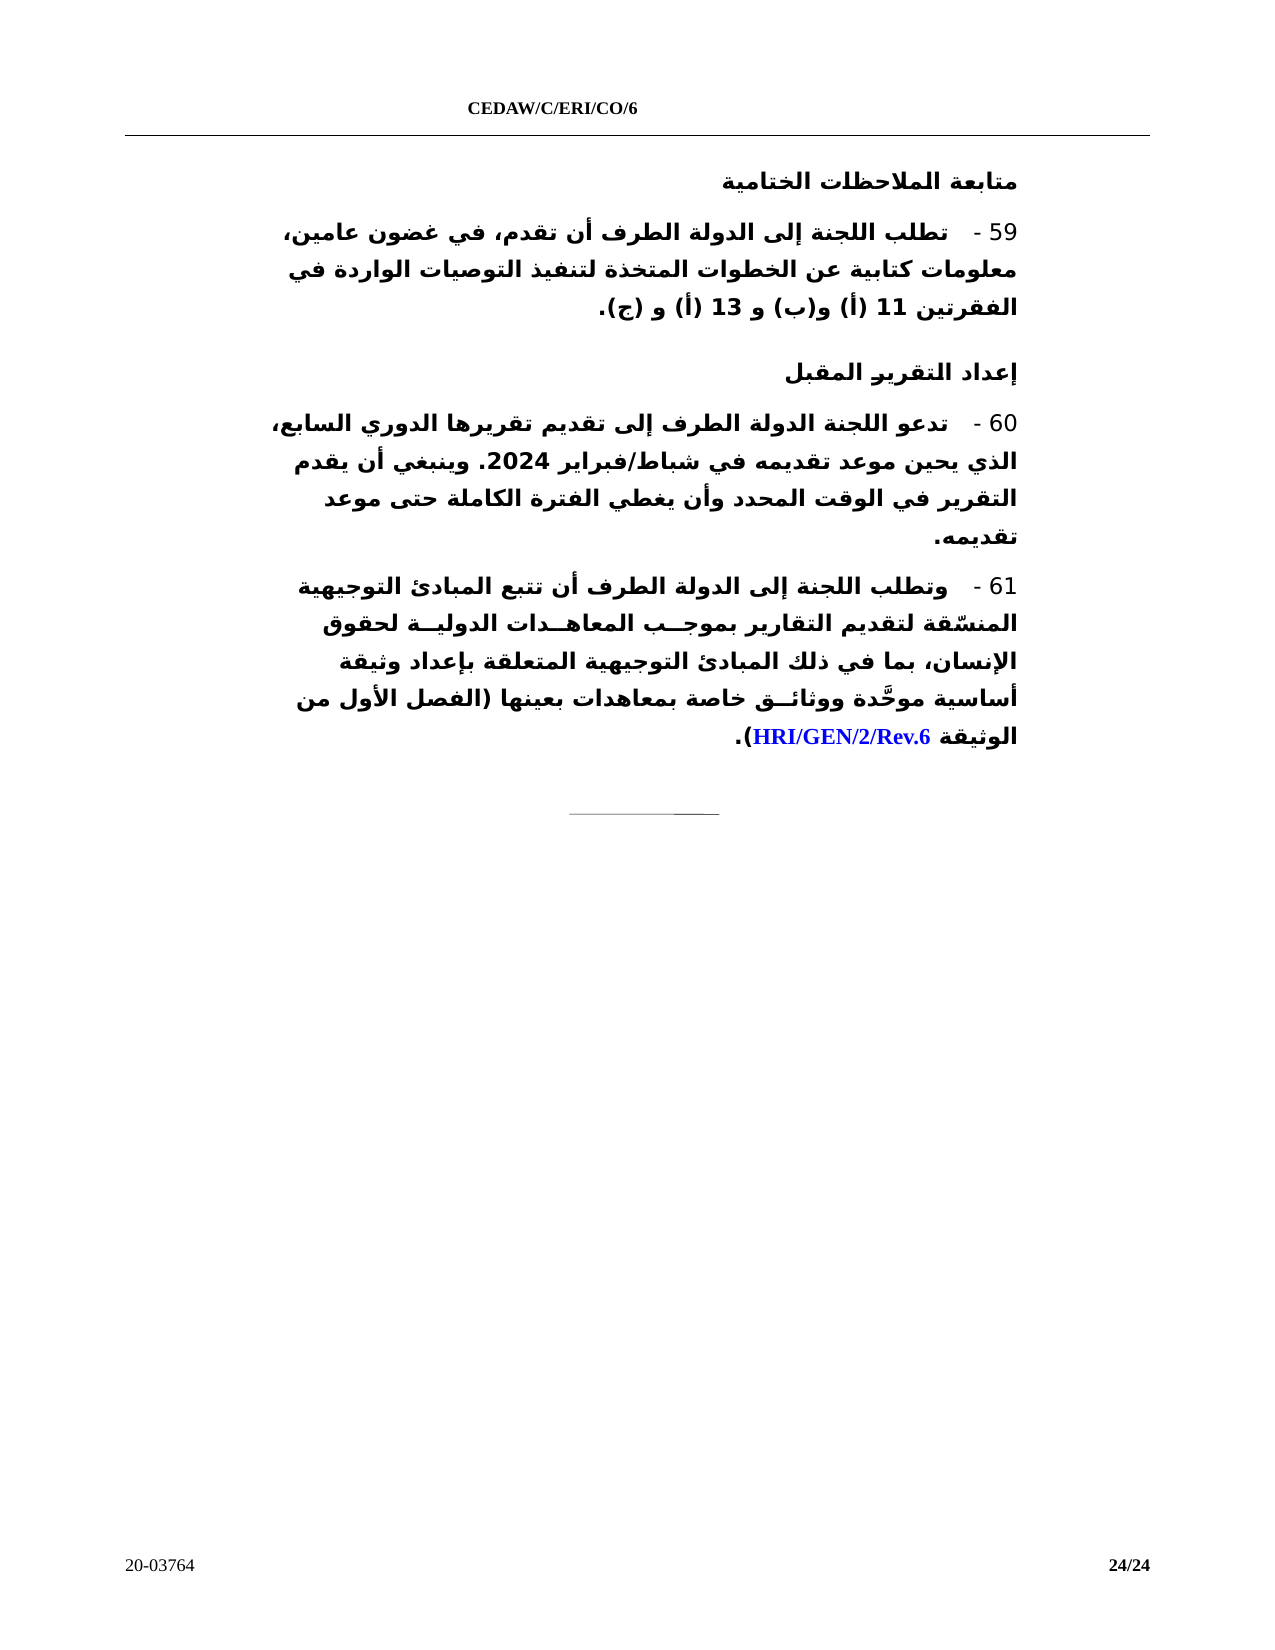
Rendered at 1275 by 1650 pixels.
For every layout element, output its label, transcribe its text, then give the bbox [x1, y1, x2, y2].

text 60 - تدعو اللجنة الدولة الطرف إلى تقديم تقريرها الدوري السابع، الذي يحين موعد تقديمه في شباط/فبراير 2024. وينبغي أن يقدم التقرير في الوقت المحدد وأن يغطي الفترة الكاملة حتى موعد تقديمه. [257, 402, 1018, 552]
text متابعة الملاحظات الختامية [257, 156, 1150, 197]
text إعداد التقرير المقبل [257, 347, 1150, 389]
text 61 - وتطلب اللجنة إلى الدولة الطرف أن تتبع المبادئ التوجيهية المنسّقة لتقديم التقارير بموجــب المعاهــدات الدوليــة لحقوق الإنسان، بما في ذلك المبادئ التوجيهية المتعلقة بإعداد وثيقة أساسية موحَّدة ووثائــق خاصة بمعاهدات بعينها (الفصل الأول من الوثيقة HRI/GEN/2/Rev.6). [257, 564, 1018, 752]
text 59 - تطلب اللجنة إلى الدولة الطرف أن تقدم، في غضون عامين، معلومات كتابية عن الخطوات المتخذة لتنفيذ التوصيات الواردة في الفقرتين 11 (أ) و(ب) و 13 (أ) و (ج). [257, 210, 1018, 322]
